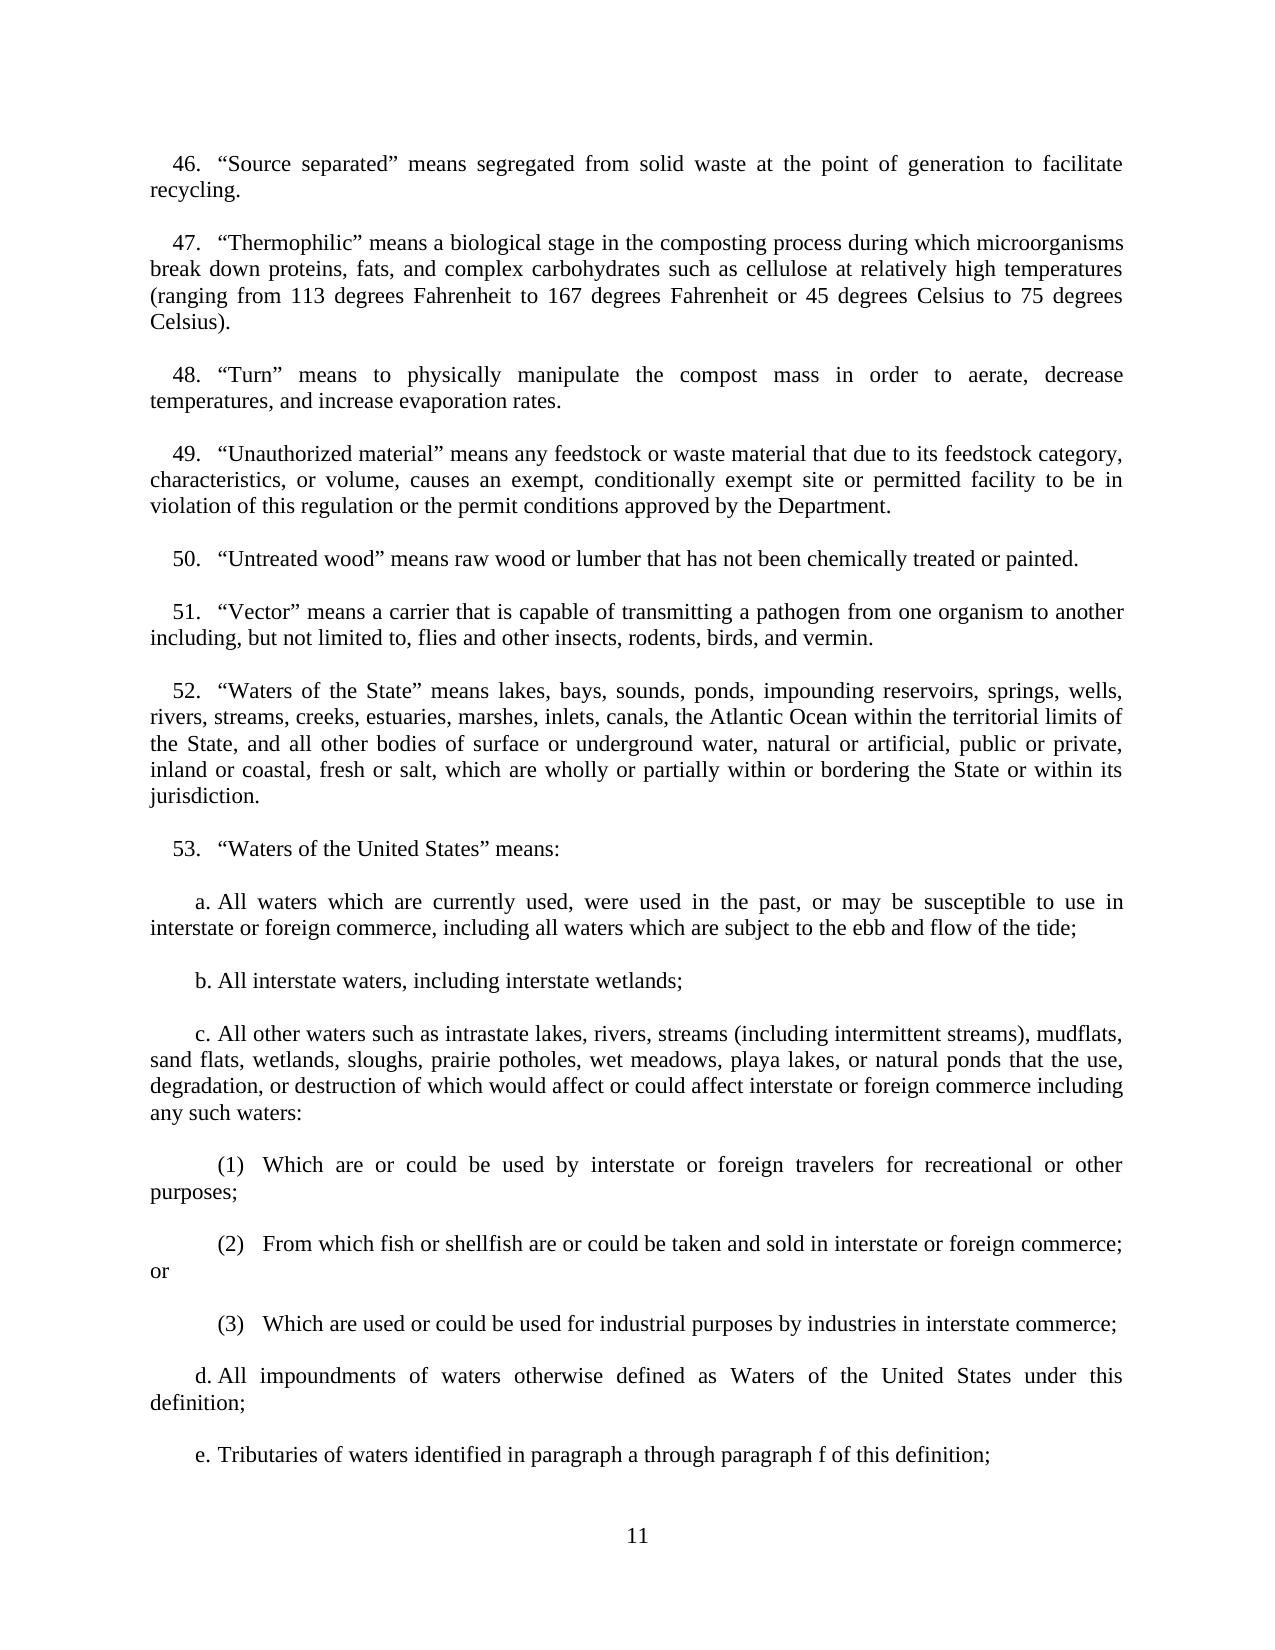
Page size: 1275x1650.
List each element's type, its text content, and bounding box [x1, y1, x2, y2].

text 49. “Unauthorized material” means any feedstock or waste material that due to its feedstock category, characteristics, or volume, causes an exempt, conditionally exempt site or permitted facility to be in violation of this regulation or the permit conditions approved by the Department. [150, 440, 1125, 519]
text 50. “Untreated wood” means raw wood or lumber that has not been chemically treated or painted. [150, 545, 1125, 572]
text (1) Which are or could be used by interstate or foreign travelers for recreational or other purposes; [150, 1151, 1125, 1204]
text 47. “Thermophilic” means a biological stage in the composting process during which microorganisms break down proteins, fats, and complex carbohydrates such as cellulose at relatively high temperatures (ranging from 113 degrees Fahrenheit to 167 degrees Fahrenheit or 45 degrees Celsius to 75 degrees Celsius). [150, 229, 1125, 334]
text 48. “Turn” means to physically manipulate the compost mass in order to aerate, decrease temperatures, and increase evaporation rates. [150, 361, 1125, 413]
text a. All waters which are currently used, were used in the past, or may be susceptible to use in interstate or foreign commerce, including all waters which are subject to the ebb and flow of the tide; [150, 888, 1125, 941]
text (2) From which fish or shellfish are or could be taken and sold in interstate or foreign commerce; or [150, 1231, 1125, 1283]
text 52. “Waters of the State” means lakes, bays, sounds, ponds, impounding reservoirs, springs, wells, rivers, streams, creeks, estuaries, marshes, inlets, canals, the Atlantic Ocean within the territorial limits of the State, and all other bodies of surface or underground water, natural or artificial, public or private, inland or coastal, fresh or salt, which are wholly or partially within or bordering the State or within its jurisdiction. [150, 677, 1125, 809]
text 53. “Waters of the United States” means: [150, 835, 1125, 862]
text d. All impoundments of waters otherwise defined as Waters of the United States under this definition; [150, 1362, 1125, 1415]
text e. Tributaries of waters identified in paragraph a through paragraph f of this definition; [150, 1441, 1125, 1468]
text 51. “Vector” means a carrier that is capable of transmitting a pathogen from one organism to another including, but not limited to, flies and other insects, rodents, birds, and vermin. [150, 598, 1125, 651]
text 46. “Source separated” means segregated from solid waste at the point of generation to facilitate recycling. [150, 150, 1125, 203]
text b. All interstate waters, including interstate wetlands; [150, 967, 1125, 993]
text c. All other waters such as intrastate lakes, rivers, streams (including intermittent streams), mudflats, sand flats, wetlands, sloughs, prairie potholes, wet meadows, playa lakes, or natural ponds that the use, degradation, or destruction of which would affect or could affect interstate or foreign commerce including any such waters: [150, 1020, 1125, 1125]
text (3) Which are used or could be used for industrial purposes by industries in interstate commerce; [150, 1309, 1125, 1336]
